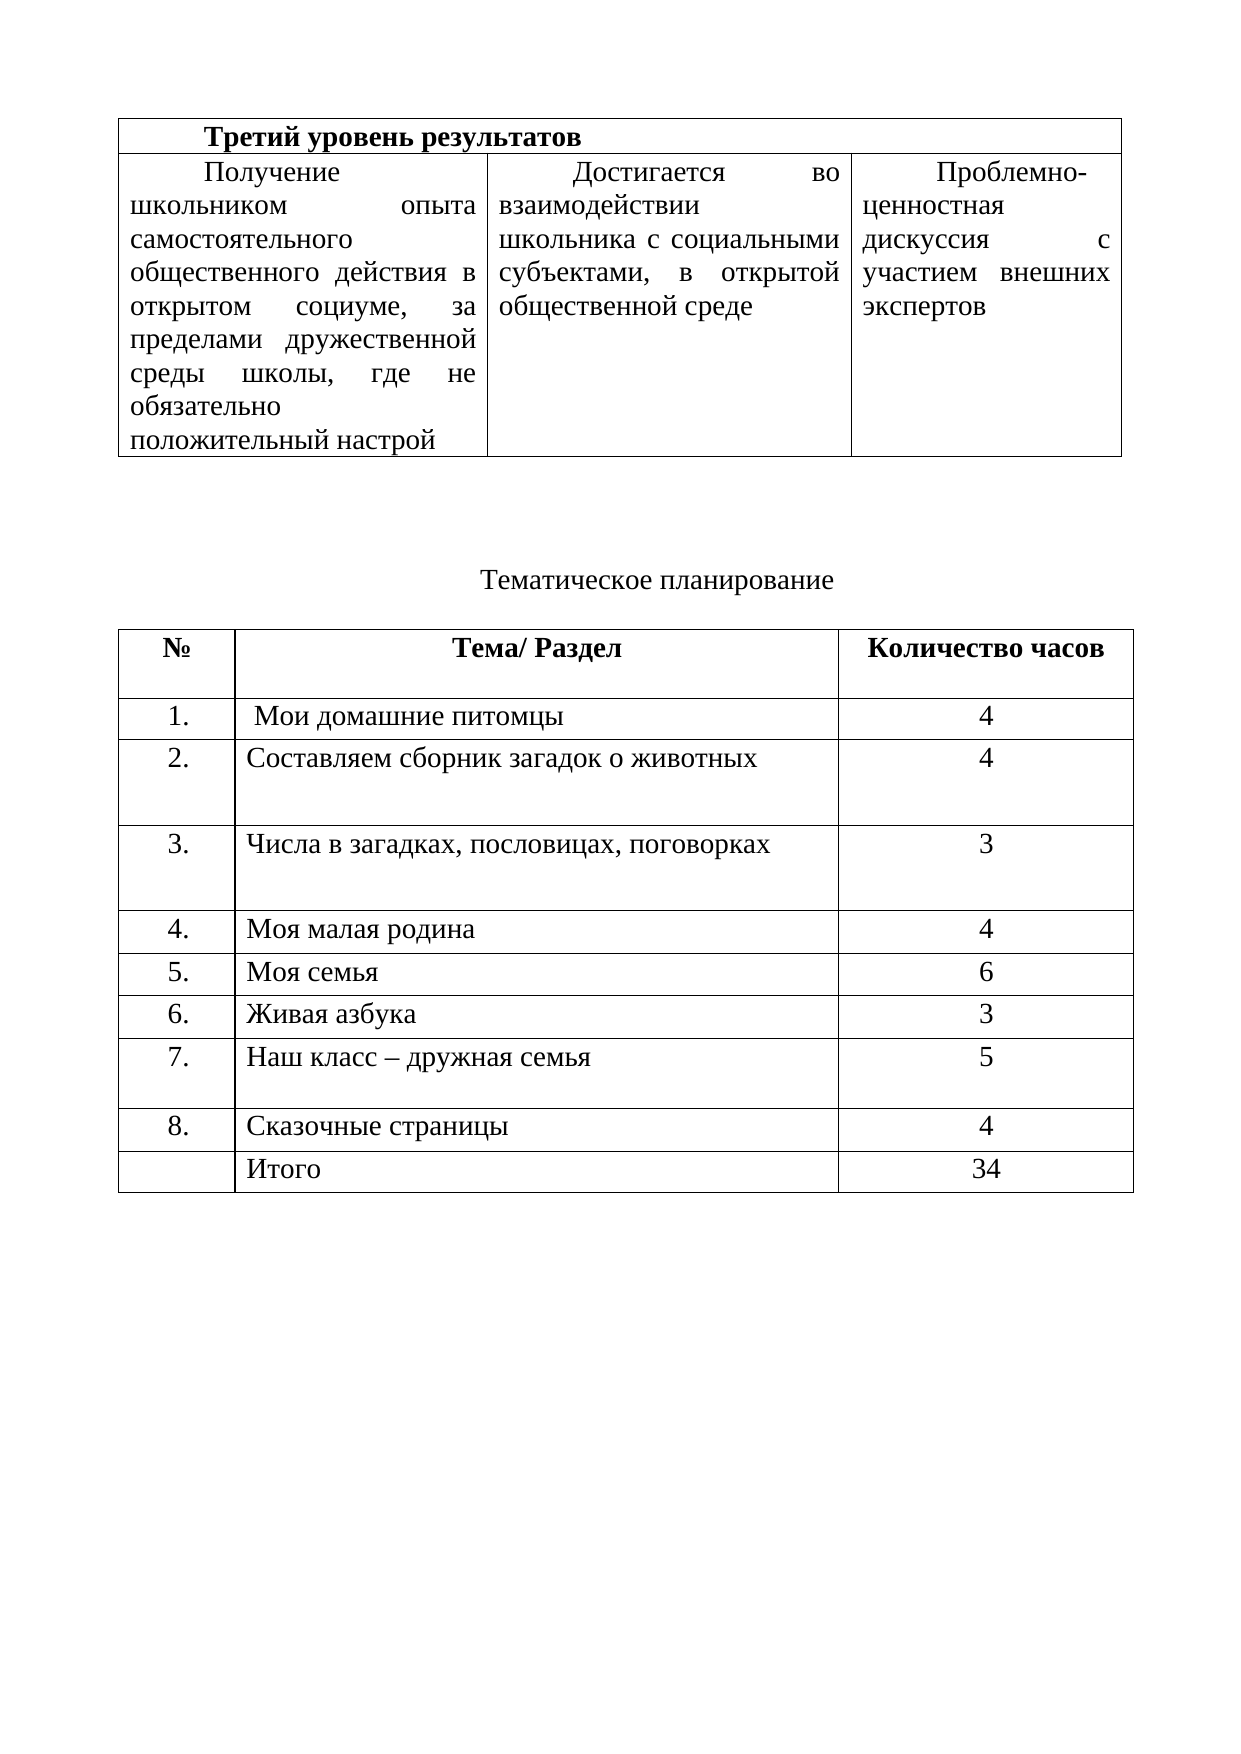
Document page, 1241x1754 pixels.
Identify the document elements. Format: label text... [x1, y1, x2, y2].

table_cell Моя семья [236, 954, 838, 995]
table_cell [119, 1152, 234, 1192]
table_cell [119, 826, 234, 910]
table_header № [119, 630, 234, 697]
table_cell Итого [236, 1152, 838, 1192]
text Тематическое планирование [118, 562, 1122, 596]
table_cell 6 [839, 954, 1133, 995]
table_cell [119, 996, 234, 1038]
table_cell Проблемно-ценностная дискуссия с участием внешних экспертов [852, 154, 1121, 456]
table_cell Живая азбука [236, 996, 838, 1038]
table_cell Достигается во взаимодействии школьника с социальными субъектами, в открытой общественной среде [488, 154, 851, 456]
table_cell Числа в загадках, пословицах, поговорках [236, 826, 838, 910]
table_cell 4 [839, 1109, 1133, 1151]
table_cell [119, 1109, 234, 1151]
table_cell 4 [839, 911, 1133, 953]
table_cell Сказочные страницы [236, 1109, 838, 1151]
table_cell 4 [839, 699, 1133, 739]
table_cell Составляем сборник загадок о животных [236, 740, 838, 825]
table_header Тема/ Раздел [236, 630, 838, 697]
table_cell Мои домашние питомцы [236, 699, 838, 739]
table_cell 3 [839, 826, 1133, 910]
table_cell Наш класс – дружная семья [236, 1039, 838, 1107]
table_cell [119, 954, 234, 995]
table_cell [119, 699, 234, 739]
table_cell [119, 740, 234, 825]
table_cell Третий уровень результатов [119, 119, 1121, 153]
table_cell [119, 911, 234, 953]
table_cell 5 [839, 1039, 1133, 1107]
table_cell Моя малая родина [236, 911, 838, 953]
table_cell Получение школьником опыта самостоятельного общественного действия в открытом социуме, за пределами дружественной среды школы, где не обязательно положительный настрой [119, 154, 487, 456]
table_cell [119, 1039, 234, 1107]
table_cell 34 [839, 1152, 1133, 1192]
table_cell 3 [839, 996, 1133, 1038]
table_header Количество часов [839, 630, 1133, 697]
table_cell 4 [839, 740, 1133, 825]
